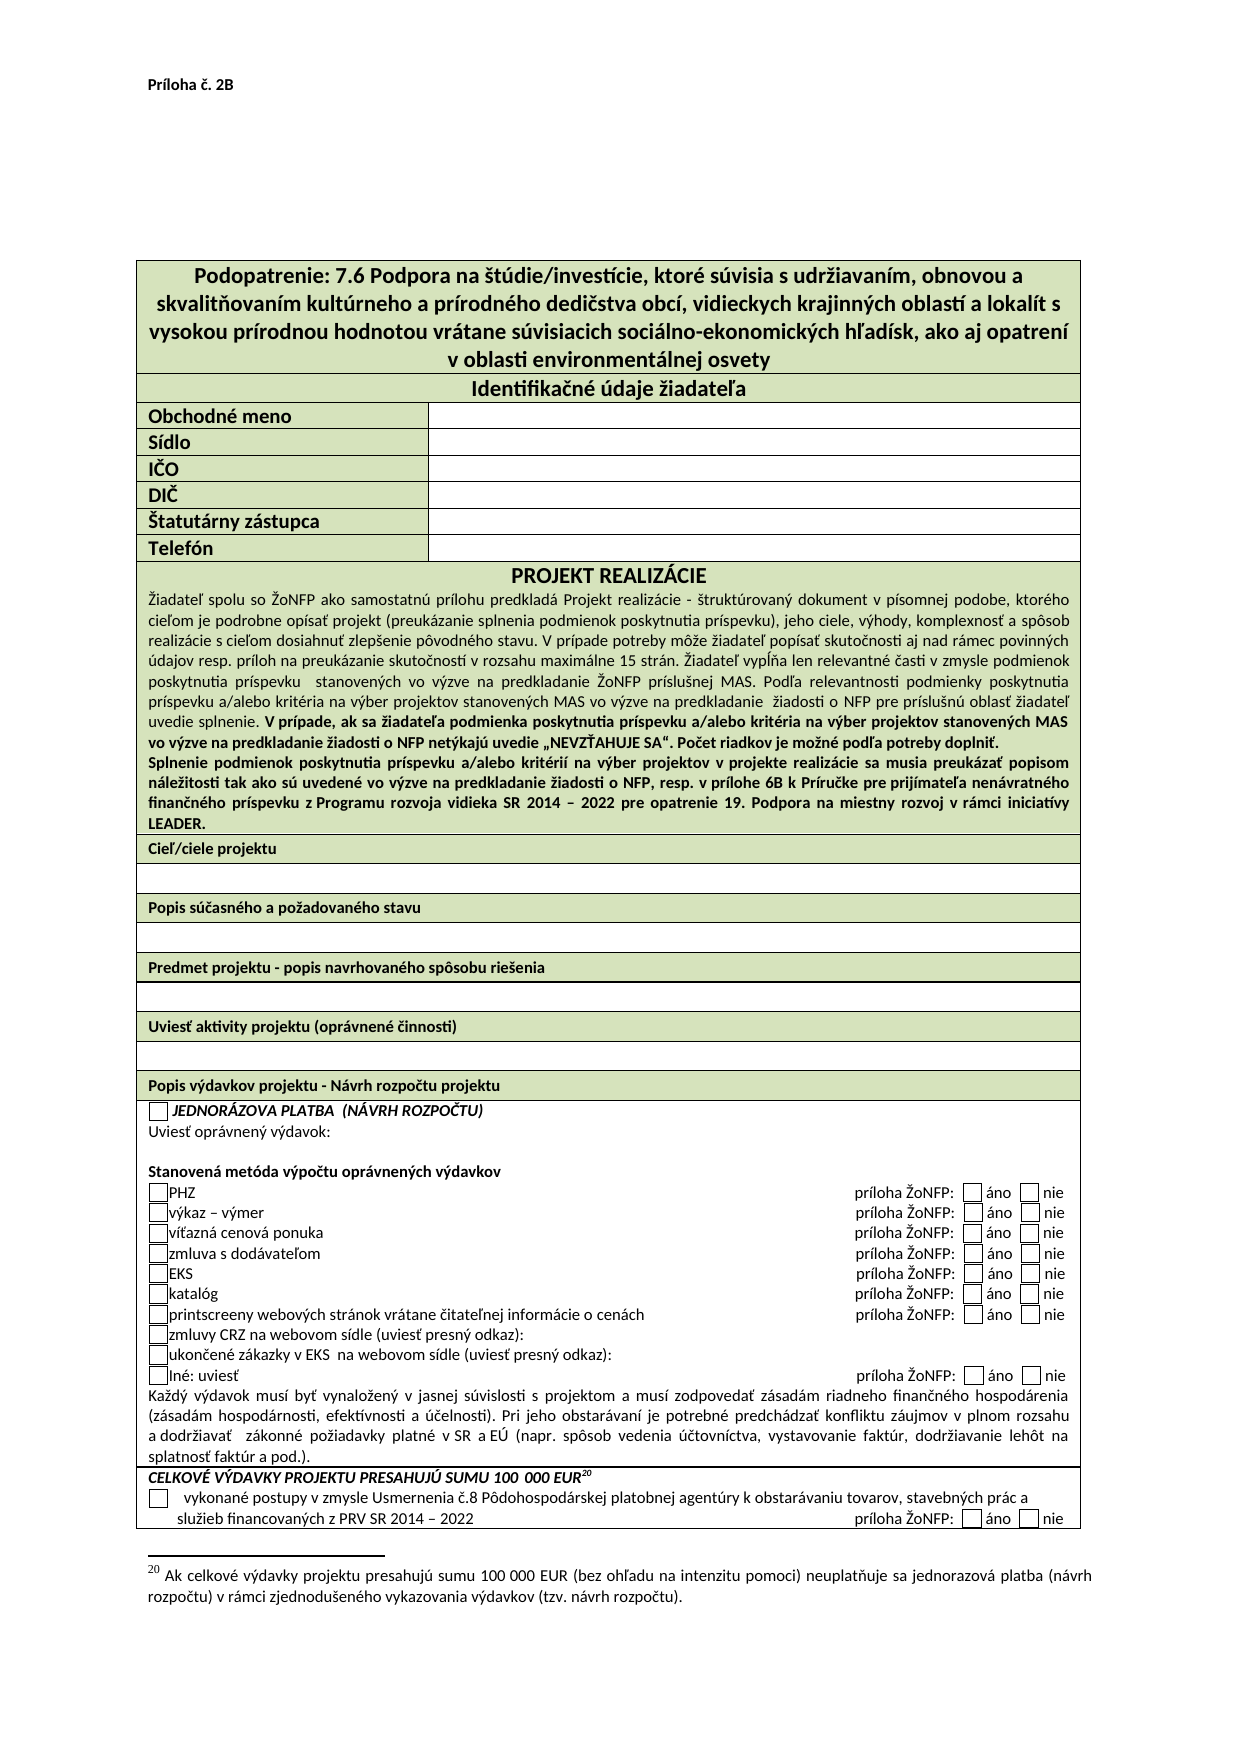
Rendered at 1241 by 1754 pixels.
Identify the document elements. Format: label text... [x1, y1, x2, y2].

table_cell Popis súčasného a požadovaného stavu [137, 894, 1080, 922]
table_cell [137, 1042, 1080, 1070]
table_cell Identifikačné údaje žiadateľa [137, 374, 1080, 402]
table_cell DIČ [137, 482, 428, 508]
table_cell [429, 403, 1080, 428]
table_cell [429, 482, 1080, 508]
table_cell IČO [137, 456, 428, 481]
table_cell [429, 456, 1080, 481]
table_cell Štatutárny zástupca [137, 509, 428, 534]
table_cell [137, 864, 1080, 893]
table_cell Telefón [137, 535, 428, 561]
table_cell CELKOVÉ VÝDAVKY PROJEKTU PRESAHUJÚ SUMU 100 000 EUR vykonané postupy v zmysle Usmernenia č.8 Pôdohospodárskej platobnej agentúry k obstarávaniu tovarov, stavebných prác a služieb financovaných z PRV SR 2014 – 2022 príloha ŽoNFP: áno nie [137, 1468, 1080, 1528]
table_cell Popis výdavkov projektu - Návrh rozpočtu projektu [137, 1071, 1080, 1100]
table_cell [137, 923, 1080, 952]
table_cell Obchodné meno [137, 403, 428, 428]
table_cell [137, 983, 1080, 1011]
table_cell JEDNORÁZOVA PLATBA (NÁVRH ROZPOČTU) Uviesť oprávnený výdavok: Stanovená metóda výpočtu oprávnených výdavkov PHZ príloha ŽoNFP: áno nie výkaz – výmer príloha ŽoNFP: áno nie víťazná cenová ponuka príloha ŽoNFP: áno nie zmluva s dodávateľom príloha ŽoNFP: áno nie EKS príloha ŽoNFP: áno nie katalóg príloha ŽoNFP: áno nie printscreeny webových stránok vrátane čitateľnej informácie o cenách príloha ŽoNFP: áno nie zmluvy CRZ na webovom sídle (uviesť presný odkaz): ukončené zákazky v EKS na webovom sídle (uviesť presný odkaz): Iné: uviesť príloha ŽoNFP: áno nie Každý výdavok musí byť vynaložený v jasnej súvislosti s projektom a musí zodpovedať zásadám riadneho finančného hospodárenia (zásadám hospodárnosti, efektívnosti a účelnosti). Pri jeho obstarávaní je potrebné predchádzať konfliktu záujmov v plnom rozsahu a dodržiavať zákonné požiadavky platné v SR a EÚ (napr. spôsob vedenia účtovníctva, vystavovanie faktúr, dodržiavanie lehôt na splatnosť faktúr a pod.). [137, 1101, 1080, 1466]
table_header Podopatrenie: 7.6 Podpora na štúdie/investície, ktoré súvisia s udržiavaním, obnovou a skvalitňovaním kultúrneho a prírodného dedičstva obcí, vidieckych krajinných oblastí a lokalít s vysokou prírodnou hodnotou vrátane súvisiacich sociálno-ekonomických hľadísk, ako aj opatrení v oblasti environmentálnej osvety [137, 261, 1080, 373]
table_cell [429, 429, 1080, 455]
table_cell Uviesť aktivity projektu (oprávnené činnosti) [137, 1012, 1080, 1041]
table_cell PROJEKT REALIZÁCIE Žiadateľ spolu so ŽoNFP ako samostatnú prílohu predkladá Projekt realizácie - štruktúrovaný dokument v písomnej podobe, ktorého cieľom je podrobne opísať projekt (preukázanie splnenia podmienok poskytnutia príspevku), jeho ciele, výhody, komplexnosť a spôsob realizácie s cieľom dosiahnuť zlepšenie pôvodného stavu. V prípade potreby môže žiadateľ popísať skutočnosti aj nad rámec povinných údajov resp. príloh na preukázanie skutočností v rozsahu maximálne 15 strán. Žiadateľ vypĺňa len relevantné časti v zmysle podmienok poskytnutia príspevku stanovených vo výzve na predkladanie ŽoNFP príslušnej MAS. Podľa relevantnosti podmienky poskytnutia príspevku a/alebo kritéria na výber projektov stanovených MAS vo výzve na predkladanie žiadosti o NFP pre príslušnú oblasť žiadateľ uvedie splnenie. V prípade, ak sa žiadateľa podmienka poskytnutia príspevku a/alebo kritéria na výber projektov stanovených MAS vo výzve na predkladanie žiadosti o NFP netýkajú uvedie „NEVZŤAHUJE SA“. Počet riadkov je možné podľa potreby doplniť. Splnenie podmienok poskytnutia príspevku a/alebo kritérií na výber projektov v projekte realizácie sa musia preukázať popisom náležitosti tak ako sú uvedené vo výzve na predkladanie žiadosti o NFP, resp. v prílohe 6B k Príručke pre prijímateľa nenávratného finančného príspevku z Programu rozvoja vidieka SR 2014 – 2022 pre opatrenie 19. Podpora na miestny rozvoj v rámci iniciatívy LEADER. [137, 562, 1080, 833]
table_cell Cieľ/ciele projektu [137, 835, 1080, 863]
table_cell Predmet projektu - popis navrhovaného spôsobu riešenia [137, 953, 1080, 981]
table_cell [429, 535, 1080, 561]
table_cell [429, 509, 1080, 534]
table_cell Sídlo [137, 429, 428, 455]
